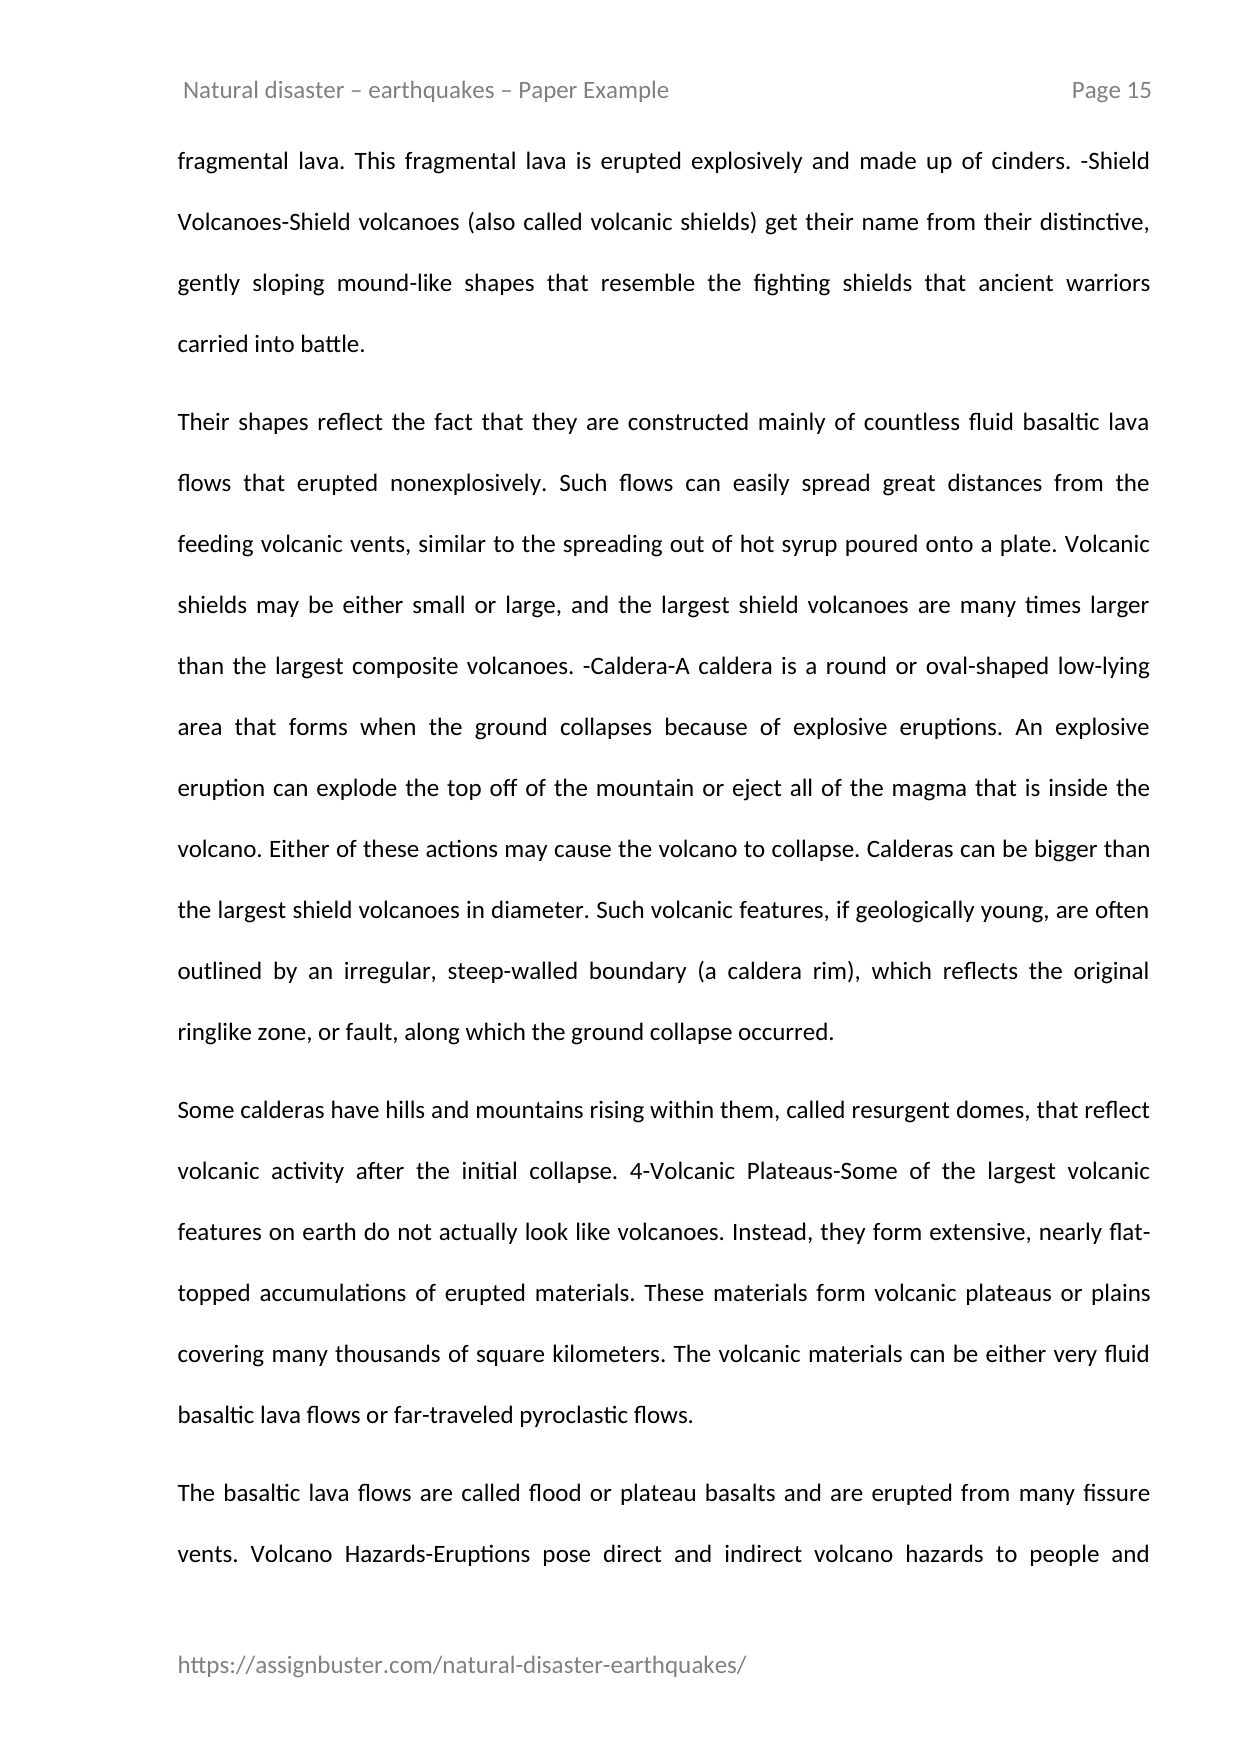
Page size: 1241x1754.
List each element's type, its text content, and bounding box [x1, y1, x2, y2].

text Their shapes reflect the fact that they are constructed mainly of countless fluid basaltic lava flows that erupted nonexplosively. Such flows can easily spread great distances from the feeding volcanic vents, similar to the spreading out of hot syrup poured onto a plate. Volcanic shields may be either small or large, and the largest shield volcanoes are many times larger than the largest composite volcanoes. -Caldera-A caldera is a round or oval-shaped low-lying area that forms when the ground collapses because of explosive eruptions. An explosive eruption can explode the top off of the mountain or eject all of the magma that is inside the volcano. Either of these actions may cause the volcano to collapse. Calderas can be bigger than the largest shield volcanoes in diameter. Such volcanic features, if geologically young, are often outlined by an irregular, steep-walled boundary (a caldera rim), which reflects the original ringlike zone, or fault, along which the ground collapse occurred. [177, 406, 1152, 1047]
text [177, 145, 1152, 359]
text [177, 1477, 1152, 1568]
text Some calderas have hills and mountains rising within them, called resurgent domes, that reflect volcanic activity after the initial collapse. 4-Volcanic Plateaus-Some of the largest volcanic features on earth do not actually look like volcanoes. Instead, they form extensive, nearly flat-topped accumulations of erupted materials. These materials form volcanic plateaus or plains covering many thousands of square kilometers. The volcanic materials can be either very fluid basaltic lava flows or far-traveled pyroclastic flows. [177, 1094, 1152, 1430]
